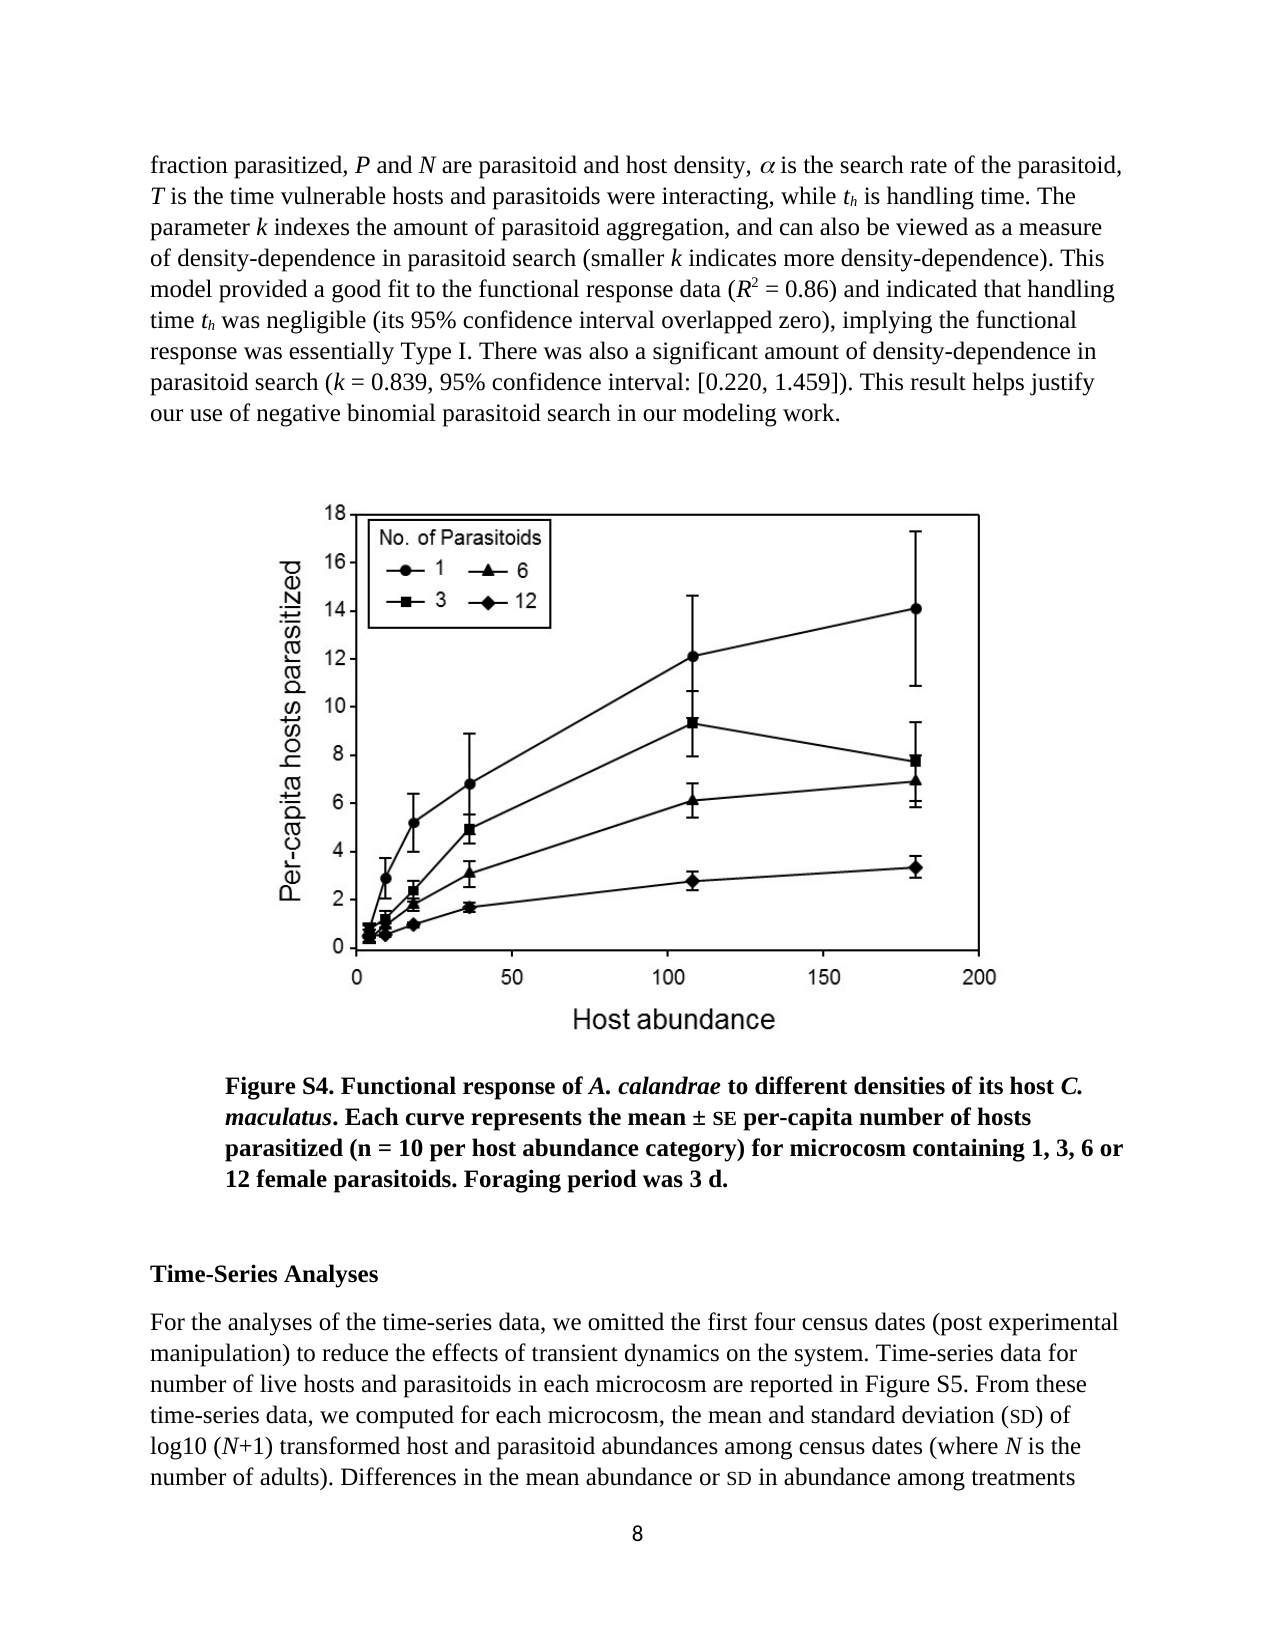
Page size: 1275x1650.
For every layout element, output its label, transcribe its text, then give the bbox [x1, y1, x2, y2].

text Figure S4. Functional response of A. calandrae to different densities of its host C. maculatus. Each curve represents the mean ± se per-capita number of hosts parasitized (n = 10 per host abundance category) for microcosm containing 1, 3, 6 or 12 female parasitoids. Foraging period was 3 d. [150, 1071, 1125, 1193]
picture [265, 493, 1010, 1052]
text Time-Series Analyses [150, 1259, 1125, 1288]
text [150, 150, 1125, 427]
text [150, 1307, 1125, 1491]
